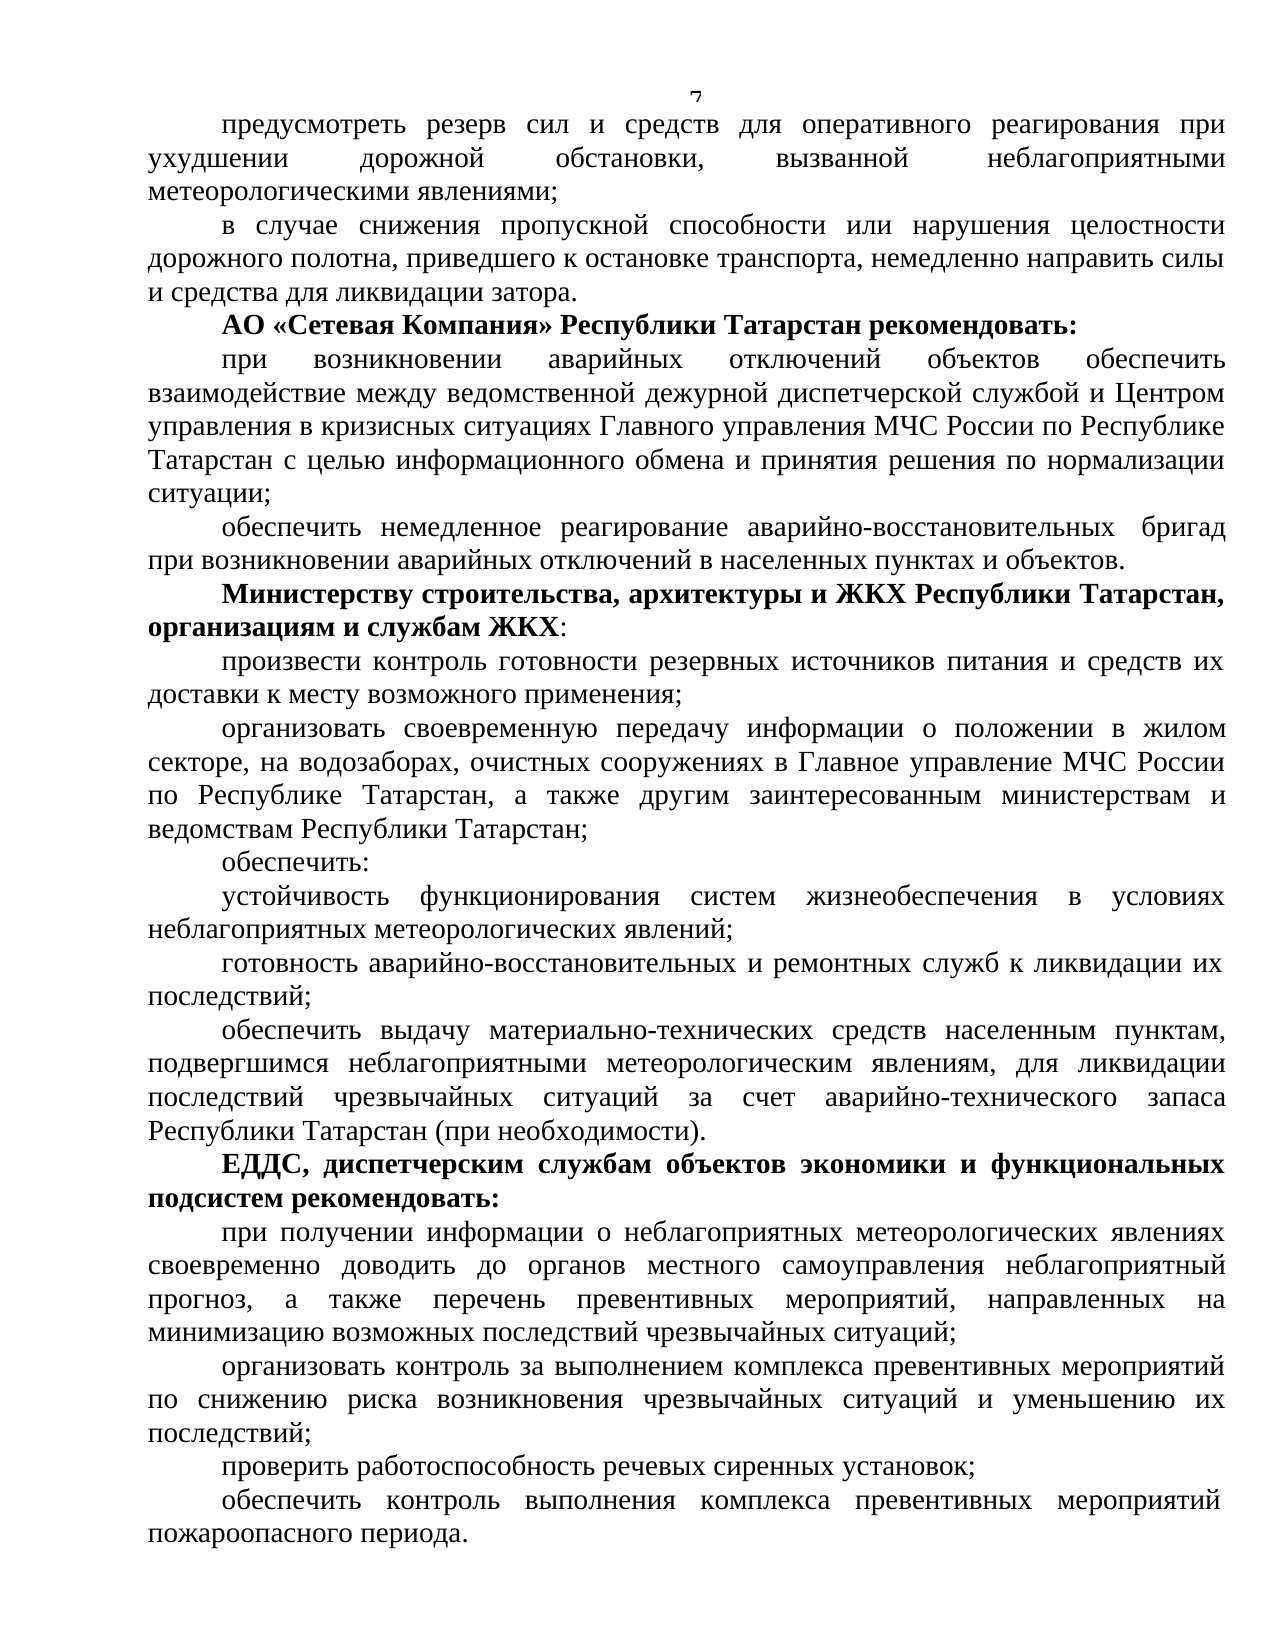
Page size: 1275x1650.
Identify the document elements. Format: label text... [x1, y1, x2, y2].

subtitle Министерству строительства, архитектуры и ЖКХ Республики Татарстан, организациям и службам ЖКХ: [148, 577, 1225, 642]
text обеспечить выдачу материально-технических средств населенным пунктам, подвергшимся неблагоприятными метеорологическим явлениям, для ликвидации последствий чрезвычайных ситуаций за счет аварийно-технического запаса Республики Татарстан (при необходимости). [148, 1012, 1226, 1146]
text при возникновении аварийных отключений объектов обеспечить взаимодействие между ведомственной дежурной диспетчерской службой и Центром управления в кризисных ситуациях Главного управления МЧС России по Республике Татарстан с целью информационного обмена и принятия решения по нормализации ситуации; [148, 341, 1226, 509]
subtitle АО «Сетевая Компания» Республики Татарстан рекомендовать: [221, 308, 1254, 341]
text в случае снижения пропускной способности или нарушения целостности дорожного полотна, приведшего к остановке транспорта, немедленно направить силы и средства для ликвидации затора. [148, 207, 1226, 308]
text обеспечить немедленное реагирование аварийно-восстановительных бригад при возникновении аварийных отключений в населенных пунктах и объектов. [148, 509, 1226, 576]
subtitle ЕДДС, диспетчерским службам объектов экономики и функциональных подсистем рекомендовать: [148, 1147, 1226, 1214]
text готовность аварийно-восстановительных и ремонтных служб к ликвидации их последствий; [148, 945, 1254, 1012]
text проверить работоспособность речевых сиренных установок; [221, 1448, 1254, 1482]
text при получении информации о неблагоприятных метеорологических явлениях своевременно доводить до органов местного самоуправления неблагоприятный прогноз, а также перечень превентивных мероприятий, направленных на минимизацию возможных последствий чрезвычайных ситуаций; [148, 1214, 1226, 1348]
text устойчивость функционирования систем жизнеобеспечения в условиях неблагоприятных метеорологических явлений; [148, 878, 1226, 945]
text предусмотреть резерв сил и средств для оперативного реагирования при ухудшении дорожной обстановки, вызванной неблагоприятными метеорологическими явлениями; [148, 106, 1226, 207]
text организовать своевременную передачу информации о положении в жилом секторе, на водозаборах, очистных сооружениях в Главное управление МЧС России по Республике Татарстан, а также другим заинтересованным министерствам и ведомствам Республики Татарстан; [148, 710, 1226, 844]
text организовать контроль за выполнением комплекса превентивных мероприятий по снижению риска возникновения чрезвычайных ситуаций и уменьшению их последствий; [148, 1348, 1226, 1448]
text обеспечить контроль выполнения комплекса превентивных мероприятий пожароопасного периода. [148, 1482, 1220, 1549]
text произвести контроль готовности резервных источников питания и средств их доставки к месту возможного применения; [148, 643, 1225, 710]
text обеспечить: [221, 844, 1254, 878]
